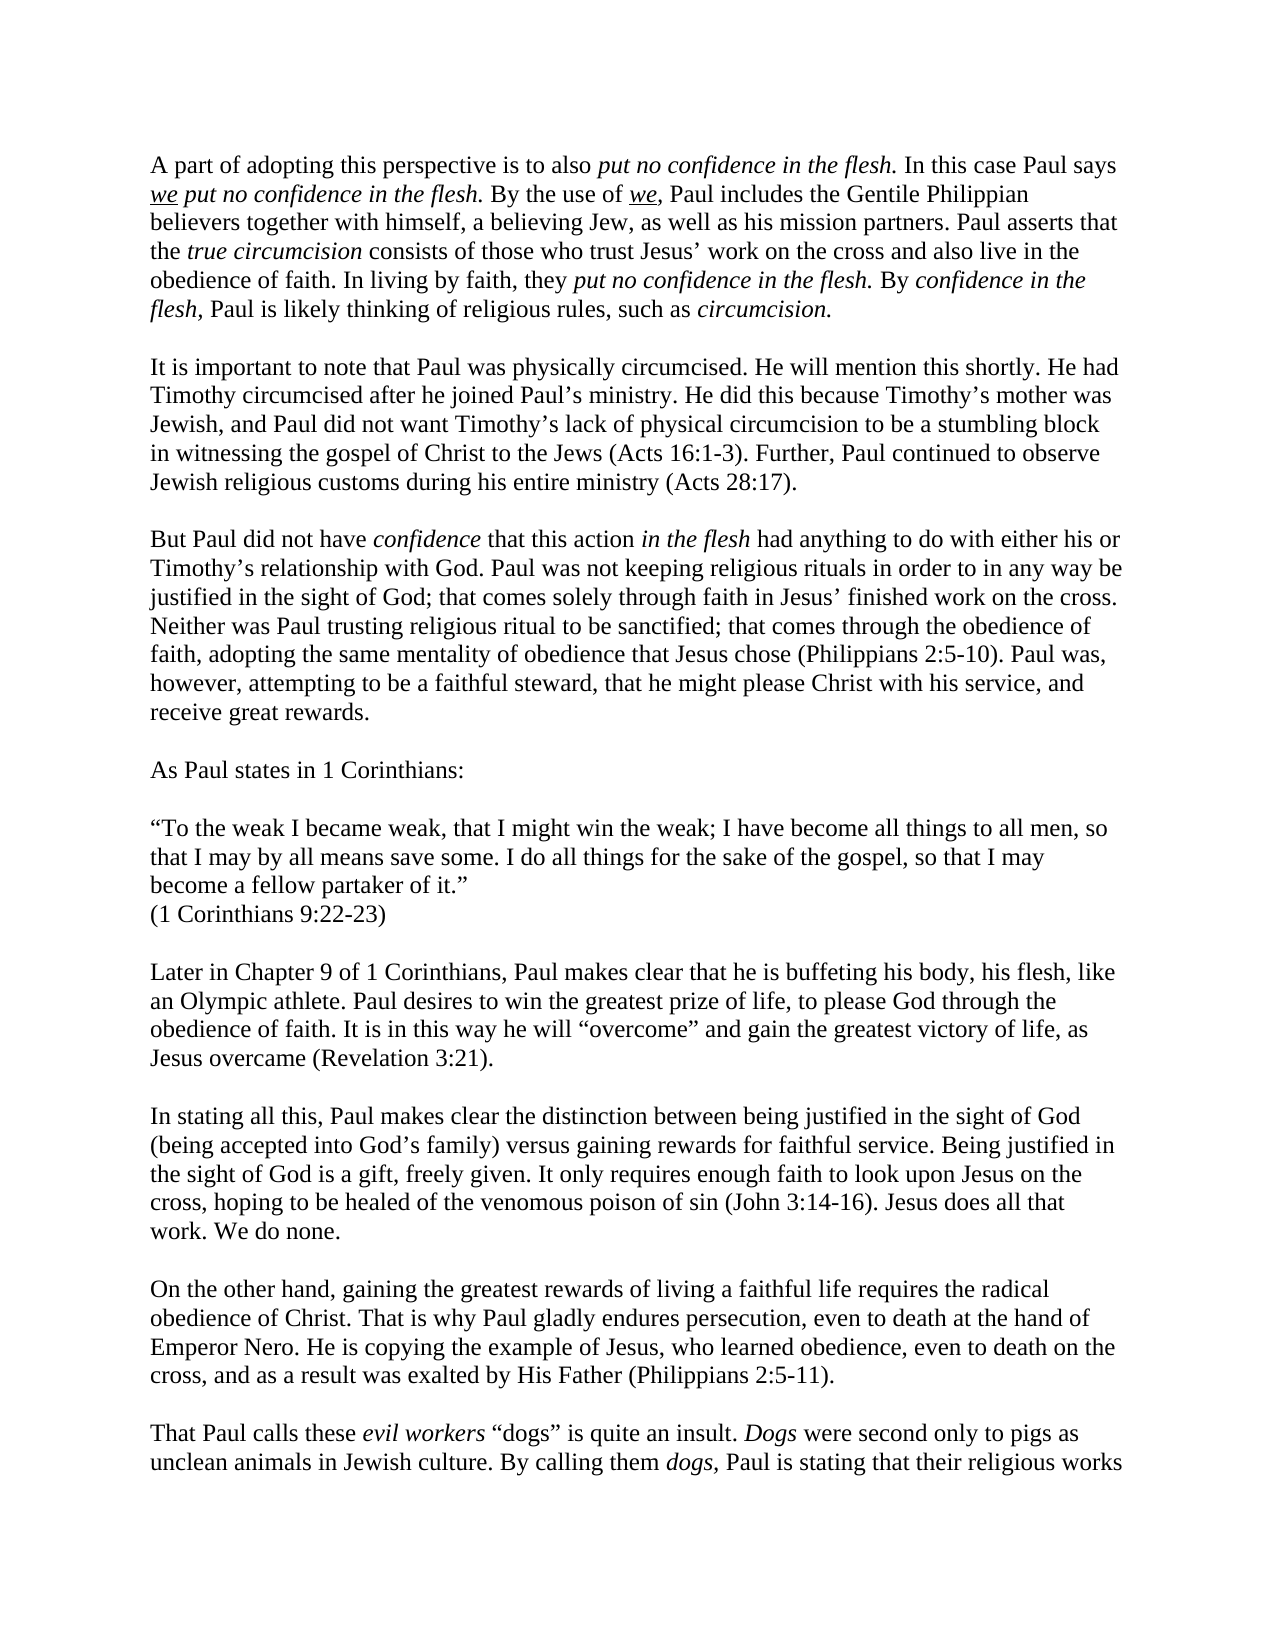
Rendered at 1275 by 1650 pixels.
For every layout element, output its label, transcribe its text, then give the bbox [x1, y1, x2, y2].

text As Paul states in 1 Corinthians: [150, 755, 1125, 784]
text It is important to note that Paul was physically circumcised. He will mention this shortly. He had Timothy circumcised after he joined Paul’s ministry. He did this because Timothy’s mother was Jewish, and Paul did not want Timothy’s lack of physical circumcision to be a stumbling block in witnessing the gospel of Christ to the Jews (Acts 16:1-3). Further, Paul continued to observe Jewish religious customs during his entire ministry (Acts 28:17). [150, 352, 1125, 495]
text In stating all this, Paul makes clear the distinction between being justified in the sight of God (being accepted into God’s family) versus gaining rewards for faithful service. Being justified in the sight of God is a gift, freely given. It only requires enough faith to look upon Jesus on the cross, hoping to be healed of the venomous poison of sin (John 3:14-16). Jesus does all that work. We do none. [150, 1101, 1125, 1245]
text Later in Chapter 9 of 1 Corinthians, Paul makes clear that he is buffeting his body, his flesh, like an Olympic athlete. Paul desires to win the greatest prize of life, to please God through the obedience of faith. It is in this way he will “overcome” and gain the greatest victory of life, as Jesus overcame (Revelation 3:21). [150, 957, 1125, 1072]
text But Paul did not have confidence that this action in the flesh had anything to do with either his or Timothy’s relationship with God. Paul was not keeping religious rituals in order to in any way be justified in the sight of God; that comes solely through faith in Jesus’ finished work on the cross. Neither was Paul trusting religious ritual to be sanctified; that comes through the obedience of faith, adopting the same mentality of obedience that Jesus chose (Philippians 2:5-10). Paul was, however, attempting to be a faithful steward, that he might please Christ with his service, and receive great rewards. [150, 524, 1125, 726]
text A part of adopting this perspective is to also put no confidence in the flesh. In this case Paul says we put no confidence in the flesh. By the use of we, Paul includes the Gentile Philippian believers together with himself, a believing Jew, as well as his mission partners. Paul asserts that the true circumcision consists of those who trust Jesus’ work on the cross and also live in the obedience of faith. In living by faith, they put no confidence in the flesh. By confidence in the flesh, Paul is likely thinking of religious rules, such as circumcision. [150, 150, 1125, 322]
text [150, 1418, 1125, 1476]
text On the other hand, gaining the greatest rewards of living a faithful life requires the radical obedience of Christ. That is why Paul gladly endures persecution, even to death at the hand of Emperor Nero. He is copying the example of Jesus, who learned obedience, even to death on the cross, and as a result was exalted by His Father (Philippians 2:5-11). [150, 1274, 1125, 1389]
text “To the weak I became weak, that I might win the weak; I have become all things to all men, so that I may by all means save some. I do all things for the sake of the gospel, so that I may become a fellow partaker of it.” (1 Corinthians 9:22-23) [150, 813, 1125, 928]
